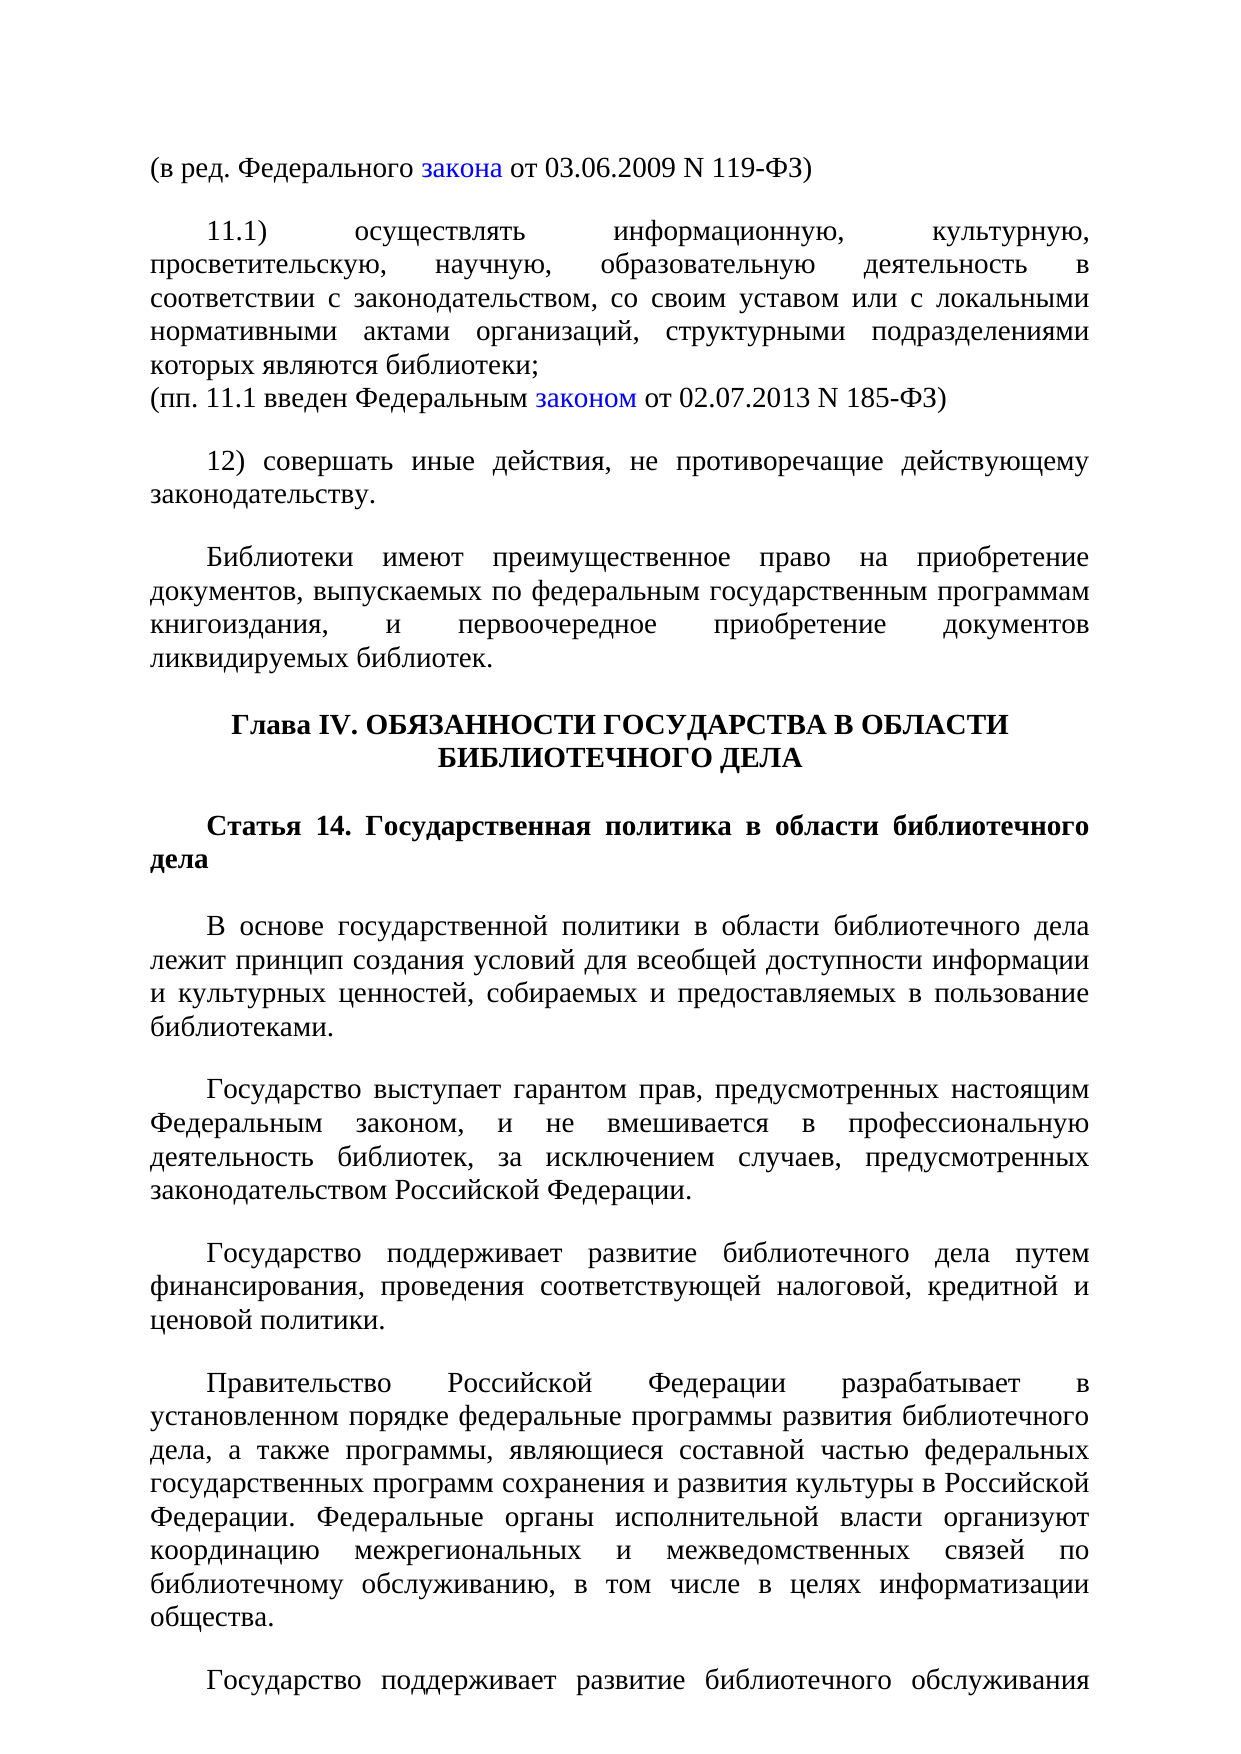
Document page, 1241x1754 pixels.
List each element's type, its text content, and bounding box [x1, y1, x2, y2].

text 11.1) осуществлять информационную, культурную, просветительскую, научную, образовательную деятельность в соответствии с законодательством, со своим уставом или с локальными нормативными актами организаций, структурными подразделениями которых являются библиотеки; [150, 213, 1090, 380]
title Глава IV. ОБЯЗАННОСТИ ГОСУДАРСТВА В ОБЛАСТИ [150, 707, 1090, 741]
title БИБЛИОТЕЧНОГО ДЕЛА [150, 741, 1090, 774]
text В основе государственной политики в области библиотечного дела лежит принцип создания условий для всеобщей доступности информации и культурных ценностей, собираемых и предоставляемых в пользование библиотеками. [150, 908, 1090, 1042]
title Статья 14. Государственная политика в области библиотечного дела [150, 808, 1090, 875]
text 12) совершать иные действия, не противоречащие действующему законодательству. [150, 443, 1090, 510]
text (пп. 11.1 введен Федеральным законом от 02.07.2013 N 185-ФЗ) [150, 380, 1090, 414]
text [150, 1662, 1090, 1696]
text Государство поддерживает развитие библиотечного дела путем финансирования, проведения соответствующей налоговой, кредитной и ценовой политики. [150, 1235, 1090, 1336]
text (в ред. Федерального закона от 03.06.2009 N 119-ФЗ) [150, 150, 1090, 183]
text Государство выступает гарантом прав, предусмотренных настоящим Федеральным законом, и не вмешивается в профессиональную деятельность библиотек, за исключением случаев, предусмотренных законодательством Российской Федерации. [150, 1072, 1090, 1206]
text Правительство Российской Федерации разрабатывает в установленном порядке федеральные программы развития библиотечного дела, а также программы, являющиеся составной частью федеральных государственных программ сохранения и развития культуры в Российской Федерации. Федеральные органы исполнительной власти организуют координацию межрегиональных и межведомственных связей по библиотечному обслуживанию, в том числе в целях информатизации общества. [150, 1365, 1090, 1633]
text Библиотеки имеют преимущественное право на приобретение документов, выпускаемых по федеральным государственным программам книгоиздания, и первоочередное приобретение документов ликвидируемых библиотек. [150, 539, 1090, 673]
